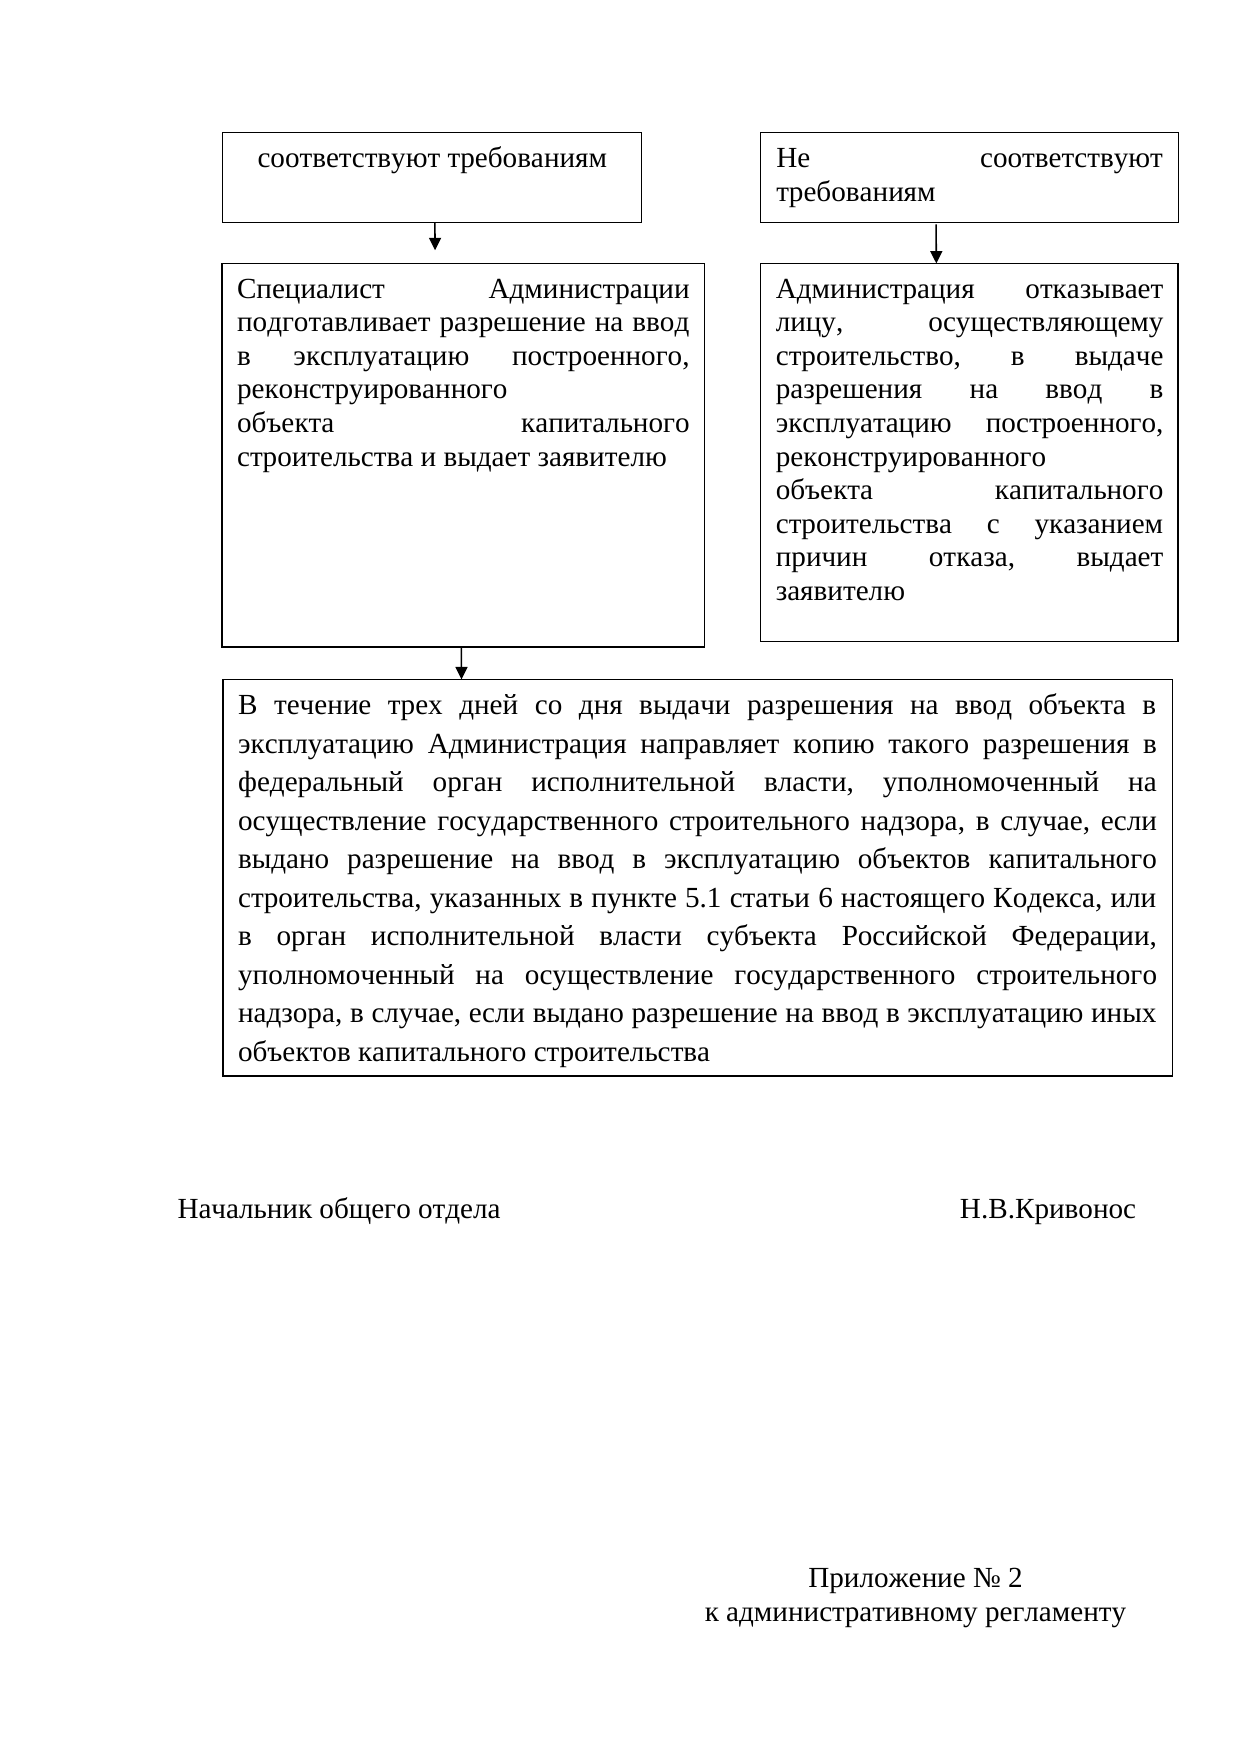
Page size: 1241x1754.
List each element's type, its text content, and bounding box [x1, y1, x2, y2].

text к административному регламенту [650, 1594, 1181, 1627]
text Начальник общего отдела Н.В.Кривонос [177, 1191, 1181, 1225]
text Приложение № 2 [650, 1560, 1181, 1594]
